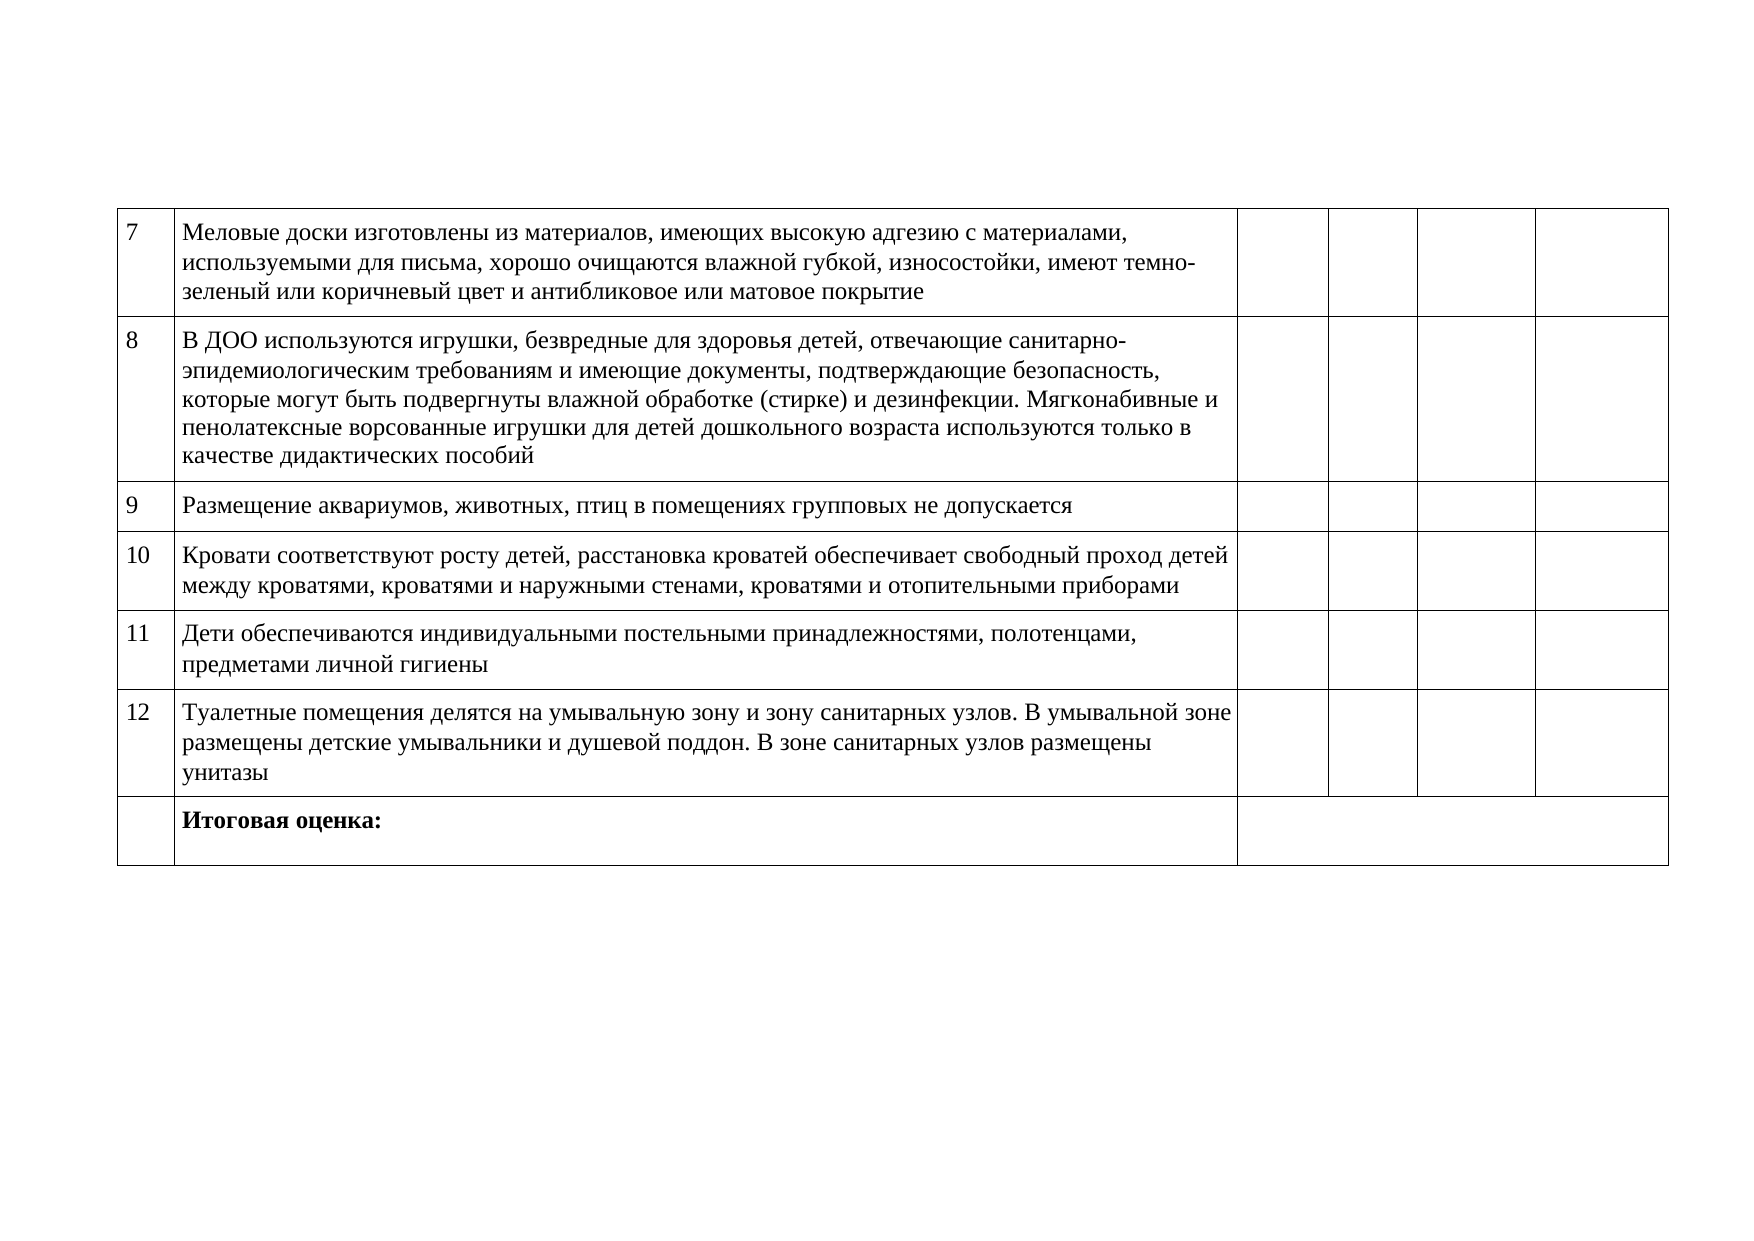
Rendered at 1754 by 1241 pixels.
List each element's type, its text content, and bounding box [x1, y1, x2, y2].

table_cell [1329, 317, 1417, 481]
table_cell [1536, 482, 1668, 531]
table_cell [1536, 532, 1668, 610]
table_header Меловые доски изготовлены из материалов, имеющих высокую адгезию с материалами, используемыми для письма, хорошо очищаются влажной губкой, износостойки, имеют темно- зеленый или коричневый цвет и антибликовое или матовое покрытие [175, 209, 1237, 316]
table_cell [1418, 690, 1535, 796]
table_cell 11 [118, 611, 174, 689]
table_cell [1329, 532, 1417, 610]
table_cell [1536, 611, 1668, 689]
table_cell Размещение аквариумов, животных, птиц в помещениях групповых не допускается [175, 482, 1237, 531]
table_cell [1536, 317, 1668, 481]
table_cell 12 [118, 690, 174, 796]
table_header [1329, 209, 1417, 316]
table_cell Кровати соответствуют росту детей, расстановка кроватей обеспечивает свободный проход детей между кроватями, кроватями и наружными стенами, кроватями и отопительными приборами [175, 532, 1237, 610]
table_header [1536, 209, 1668, 316]
table_cell [1238, 797, 1668, 865]
table_cell [1536, 690, 1668, 796]
table_cell Туалетные помещения делятся на умывальную зону и зону санитарных узлов. В умывальной зоне размещены детские умывальники и душевой поддон. В зоне санитарных узлов размещены унитазы [175, 690, 1237, 796]
table_cell [1238, 611, 1328, 689]
table_cell 10 [118, 532, 174, 610]
table_cell [1418, 532, 1535, 610]
table_cell [1238, 317, 1328, 481]
table_cell [1329, 611, 1417, 689]
table_cell [1329, 482, 1417, 531]
table_cell [1418, 482, 1535, 531]
table_header 7 [118, 209, 174, 316]
table_cell Итоговая оценка: [175, 797, 1237, 865]
table_cell Дети обеспечиваются индивидуальными постельными принадлежностями, полотенцами, предметами личной гигиены [175, 611, 1237, 689]
table_cell [1418, 611, 1535, 689]
table_cell [1238, 690, 1328, 796]
table_cell [1238, 532, 1328, 610]
table_cell 9 [118, 482, 174, 531]
table_cell [1329, 690, 1417, 796]
table_cell [118, 797, 174, 865]
table_cell [1238, 482, 1328, 531]
table_cell [1418, 317, 1535, 481]
table_header [1418, 209, 1535, 316]
table_header [1238, 209, 1328, 316]
table_cell В ДОО используются игрушки, безвредные для здоровья детей, отвечающие санитарно- эпидемиологическим требованиям и имеющие документы, подтверждающие безопасность, которые могут быть подвергнуты влажной обработке (стирке) и дезинфекции. Мягконабивные и пенолатексные ворсованные игрушки для детей дошкольного возраста используются только в качестве дидактических пособий [175, 317, 1237, 481]
table_cell 8 [118, 317, 174, 481]
